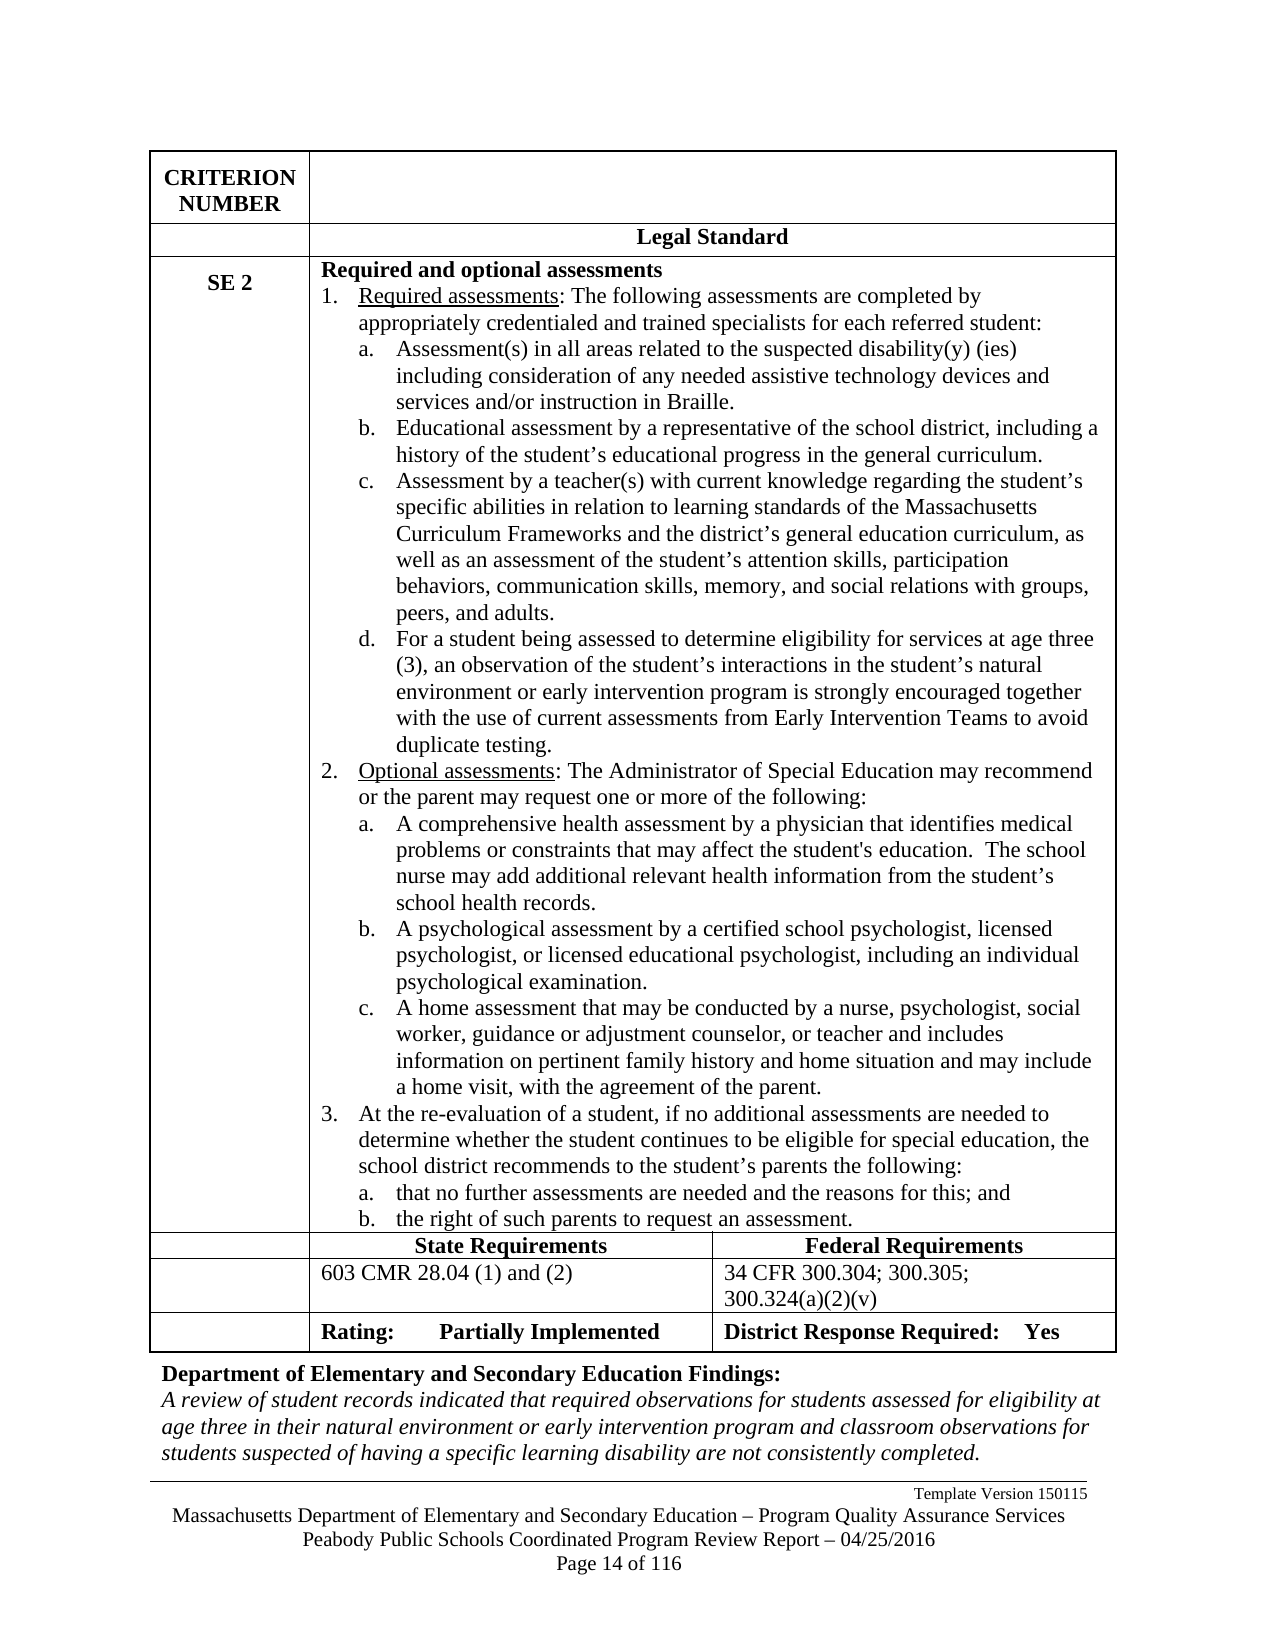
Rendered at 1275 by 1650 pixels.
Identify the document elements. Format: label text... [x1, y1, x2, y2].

table_cell [151, 1313, 309, 1351]
table_cell Federal Requirements [713, 1233, 1115, 1258]
table_cell Required and optional assessments Required assessments: The following assessments are completed by appropriately credentialed and trained specialists for each referred student: Assessment(s) in all areas related to the suspected disability(y) (ies) including consideration of any needed assistive technology devices and services and/or instruction in Braille. Educational assessment by a representative of the school district, including a history of the student’s educational progress in the general curriculum. Assessment by a teacher(s) with current knowledge regarding the student’s specific abilities in relation to learning standards of the Massachusetts Curriculum Frameworks and the district’s general education curriculum, as well as an assessment of the student’s attention skills, participation behaviors, communication skills, memory, and social relations with groups, peers, and adults. For a student being assessed to determine eligibility for services at age three (3), an observation of the student’s interactions in the student’s natural environment or early intervention program is strongly encouraged together with the use of current assessments from Early Intervention Teams to avoid duplicate testing. Optional assessments: The Administrator of Special Education may recommend or the parent may request one or more of the following: A comprehensive health assessment by a physician that identifies medical problems or constraints that may affect the student's education. The school nurse may add additional relevant health information from the student’s school health records. A psychological assessment by a certified school psychologist, licensed psychologist, or licensed educational psychologist, including an individual psychological examination. A home assessment that may be conducted by a nurse, psychologist, social worker, guidance or adjustment counselor, or teacher and includes information on pertinent family history and home situation and may include a home visit, with the agreement of the parent. At the re-evaluation of a student, if no additional assessments are needed to determine whether the student continues to be eligible for special education, the school district recommends to the student’s parents the following: that no further assessments are needed and the reasons for this; and the right of such parents to request an assessment. [310, 257, 1115, 1231]
table_header CRITERION NUMBER [151, 152, 309, 223]
table_cell [151, 1259, 309, 1311]
table_cell Yes [1013, 1313, 1115, 1351]
table_header [310, 152, 1115, 223]
table_cell SE 2 [151, 257, 309, 1231]
table_cell Partially Implemented [422, 1313, 712, 1351]
table_cell 603 CMR 28.04 (1) and (2) [310, 1259, 712, 1311]
table_cell State Requirements [310, 1233, 712, 1258]
table_cell 34 CFR 300.304; 300.305; 300.324(a)(2)(v) [713, 1259, 1115, 1311]
table_cell A review of student records indicated that required observations for students assessed for eligibility at age three in their natural environment or early intervention program and classroom observations for students suspected of having a specific learning disability are not consistently completed. [150, 1386, 1116, 1466]
table_cell Rating: [310, 1313, 422, 1351]
table_cell [151, 1233, 309, 1258]
table_header Department of Elementary and Secondary Education Findings: [150, 1360, 1116, 1386]
table_cell Legal Standard [310, 224, 1115, 256]
table_cell [151, 224, 309, 256]
table_cell District Response Required: [713, 1313, 1012, 1351]
